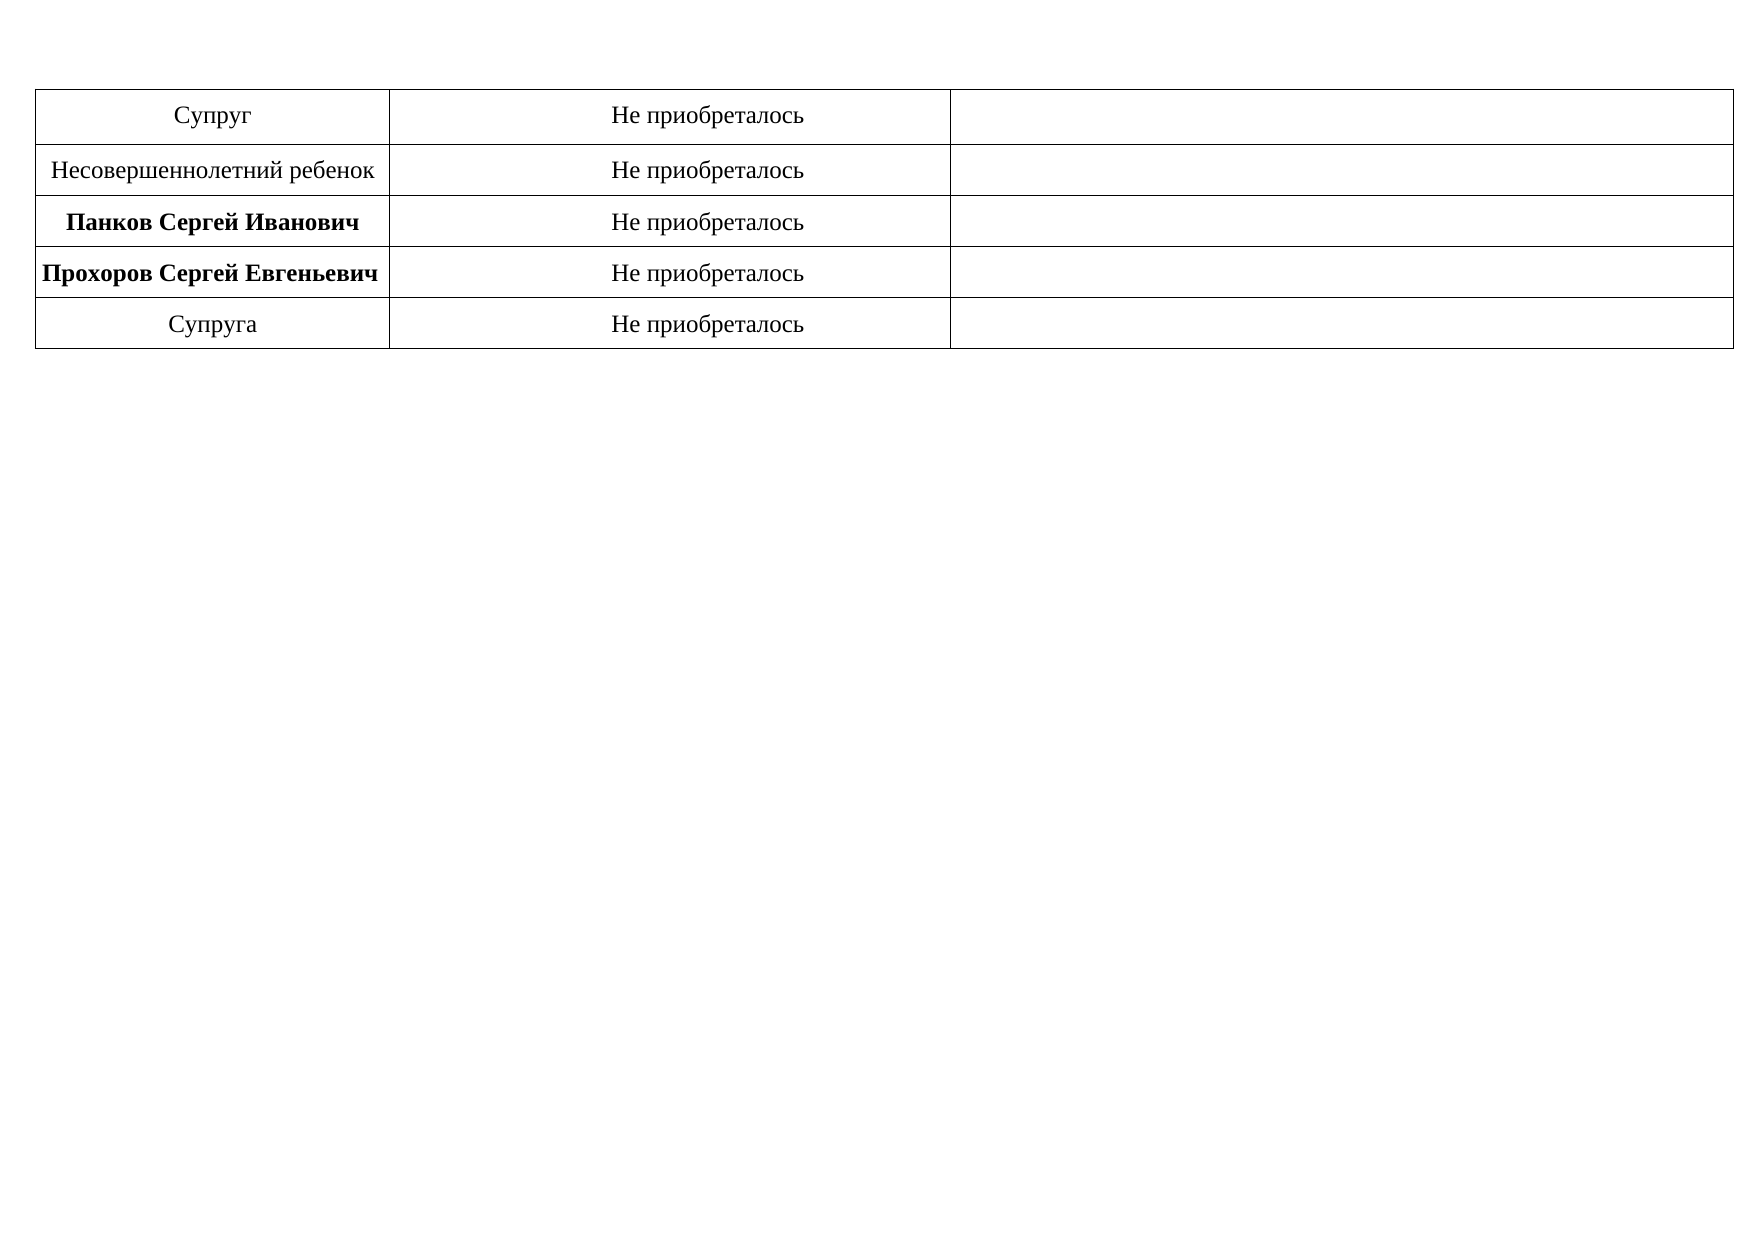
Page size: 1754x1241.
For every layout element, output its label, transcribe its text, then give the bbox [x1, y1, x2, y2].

table_cell Не приобреталось [390, 247, 950, 297]
table_cell Супруг [36, 90, 389, 144]
table_cell Не приобреталось [390, 145, 950, 195]
table_cell Супруга [36, 298, 389, 348]
table_cell Не приобреталось [390, 196, 950, 246]
table_cell Прохоров Сергей Евгеньевич [36, 247, 389, 297]
table_cell Не приобреталось [390, 298, 950, 348]
table_cell [951, 196, 1733, 246]
table_cell Не приобреталось [390, 90, 950, 144]
table_cell Несовершеннолетний ребенок [36, 145, 389, 195]
table_cell [951, 298, 1733, 348]
table_cell [951, 247, 1733, 297]
table_cell [951, 145, 1733, 195]
table_cell Панков Сергей Иванович [36, 196, 389, 246]
table_cell [951, 90, 1733, 144]
